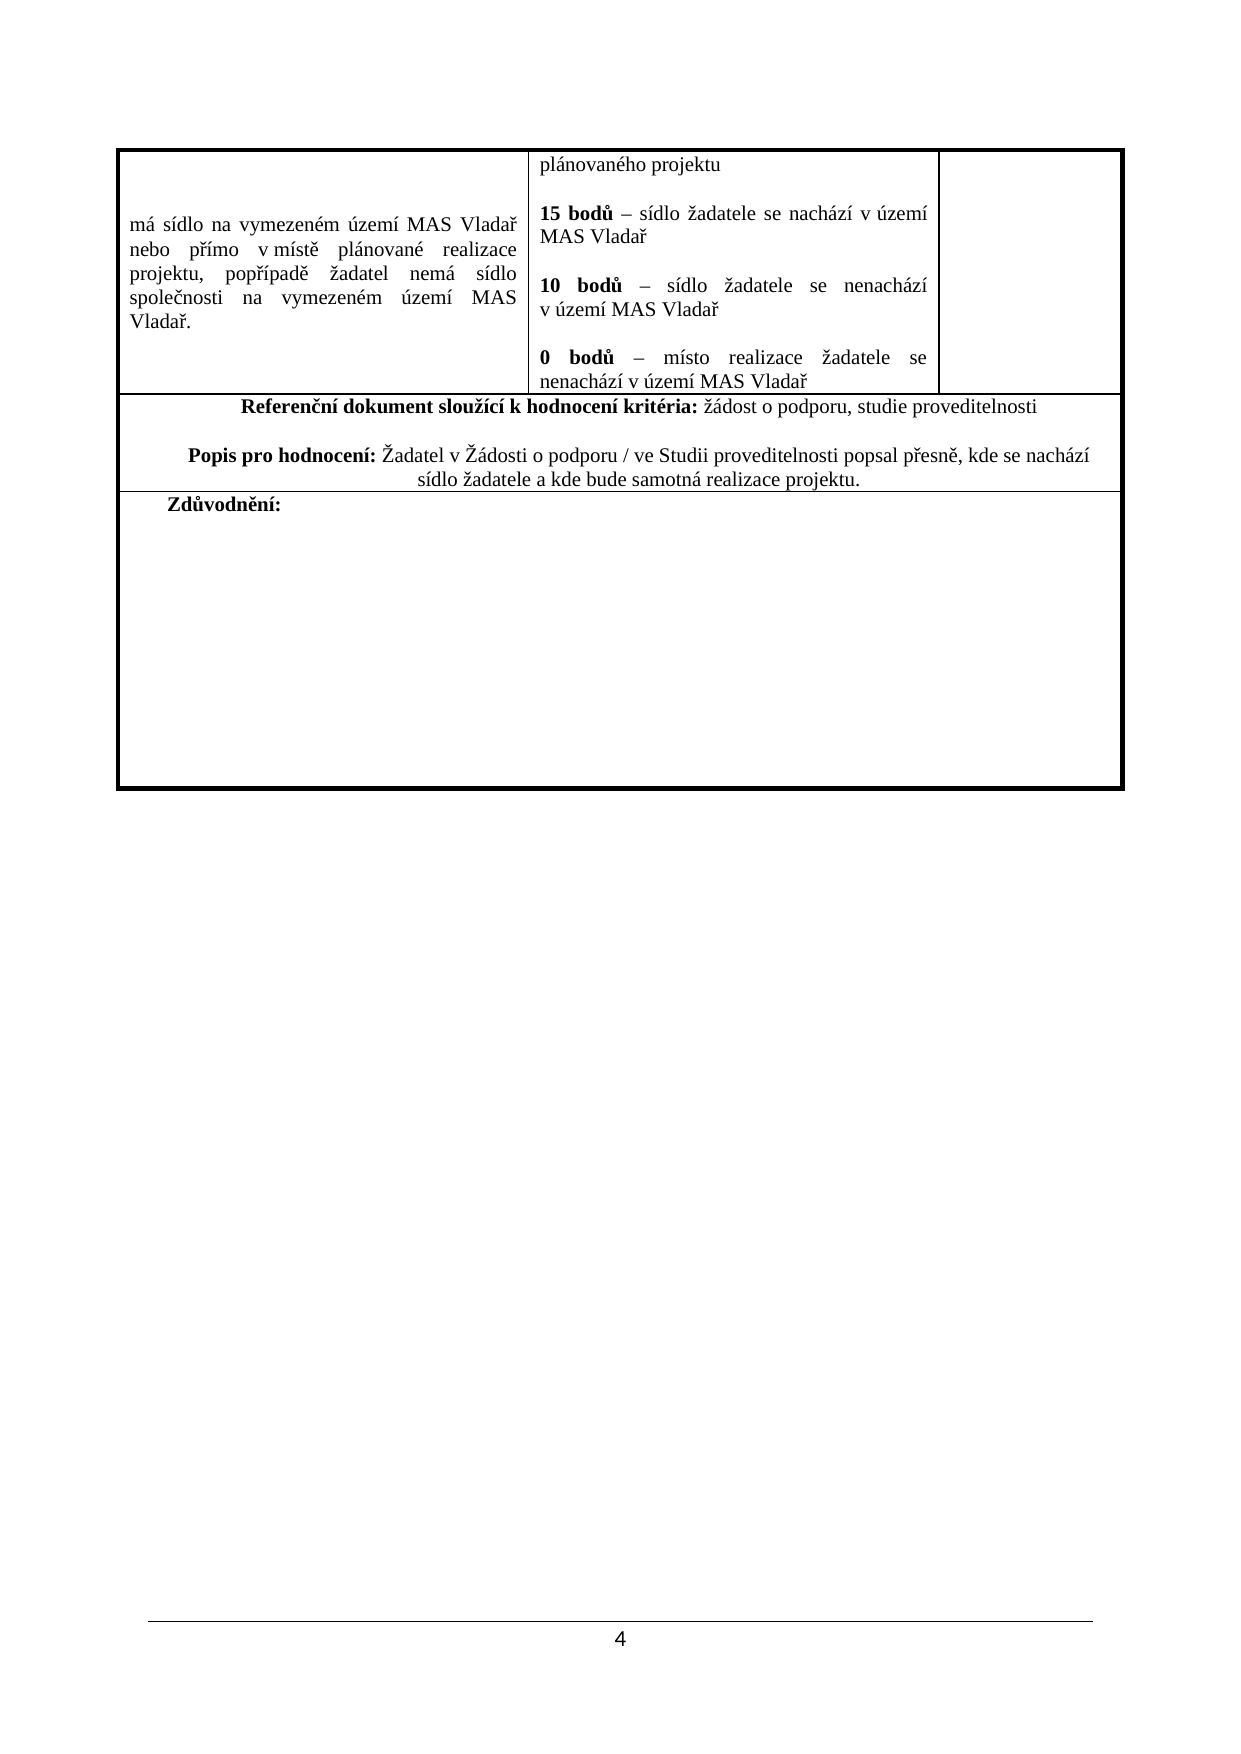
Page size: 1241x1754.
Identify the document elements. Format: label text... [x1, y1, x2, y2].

table_cell Referenční dokument sloužící k hodnocení kritéria: žádost o podporu, studie proveditelnosti Popis pro hodnocení: Žadatel v Žádosti o podporu / ve Studii proveditelnosti popsal přesně, kde se nachází sídlo žadatele a kde bude samotná realizace projektu. [120, 395, 1120, 491]
table_cell Zdůvodnění: [120, 492, 1120, 786]
table_cell [940, 152, 1120, 393]
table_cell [120, 152, 528, 393]
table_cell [529, 152, 938, 393]
